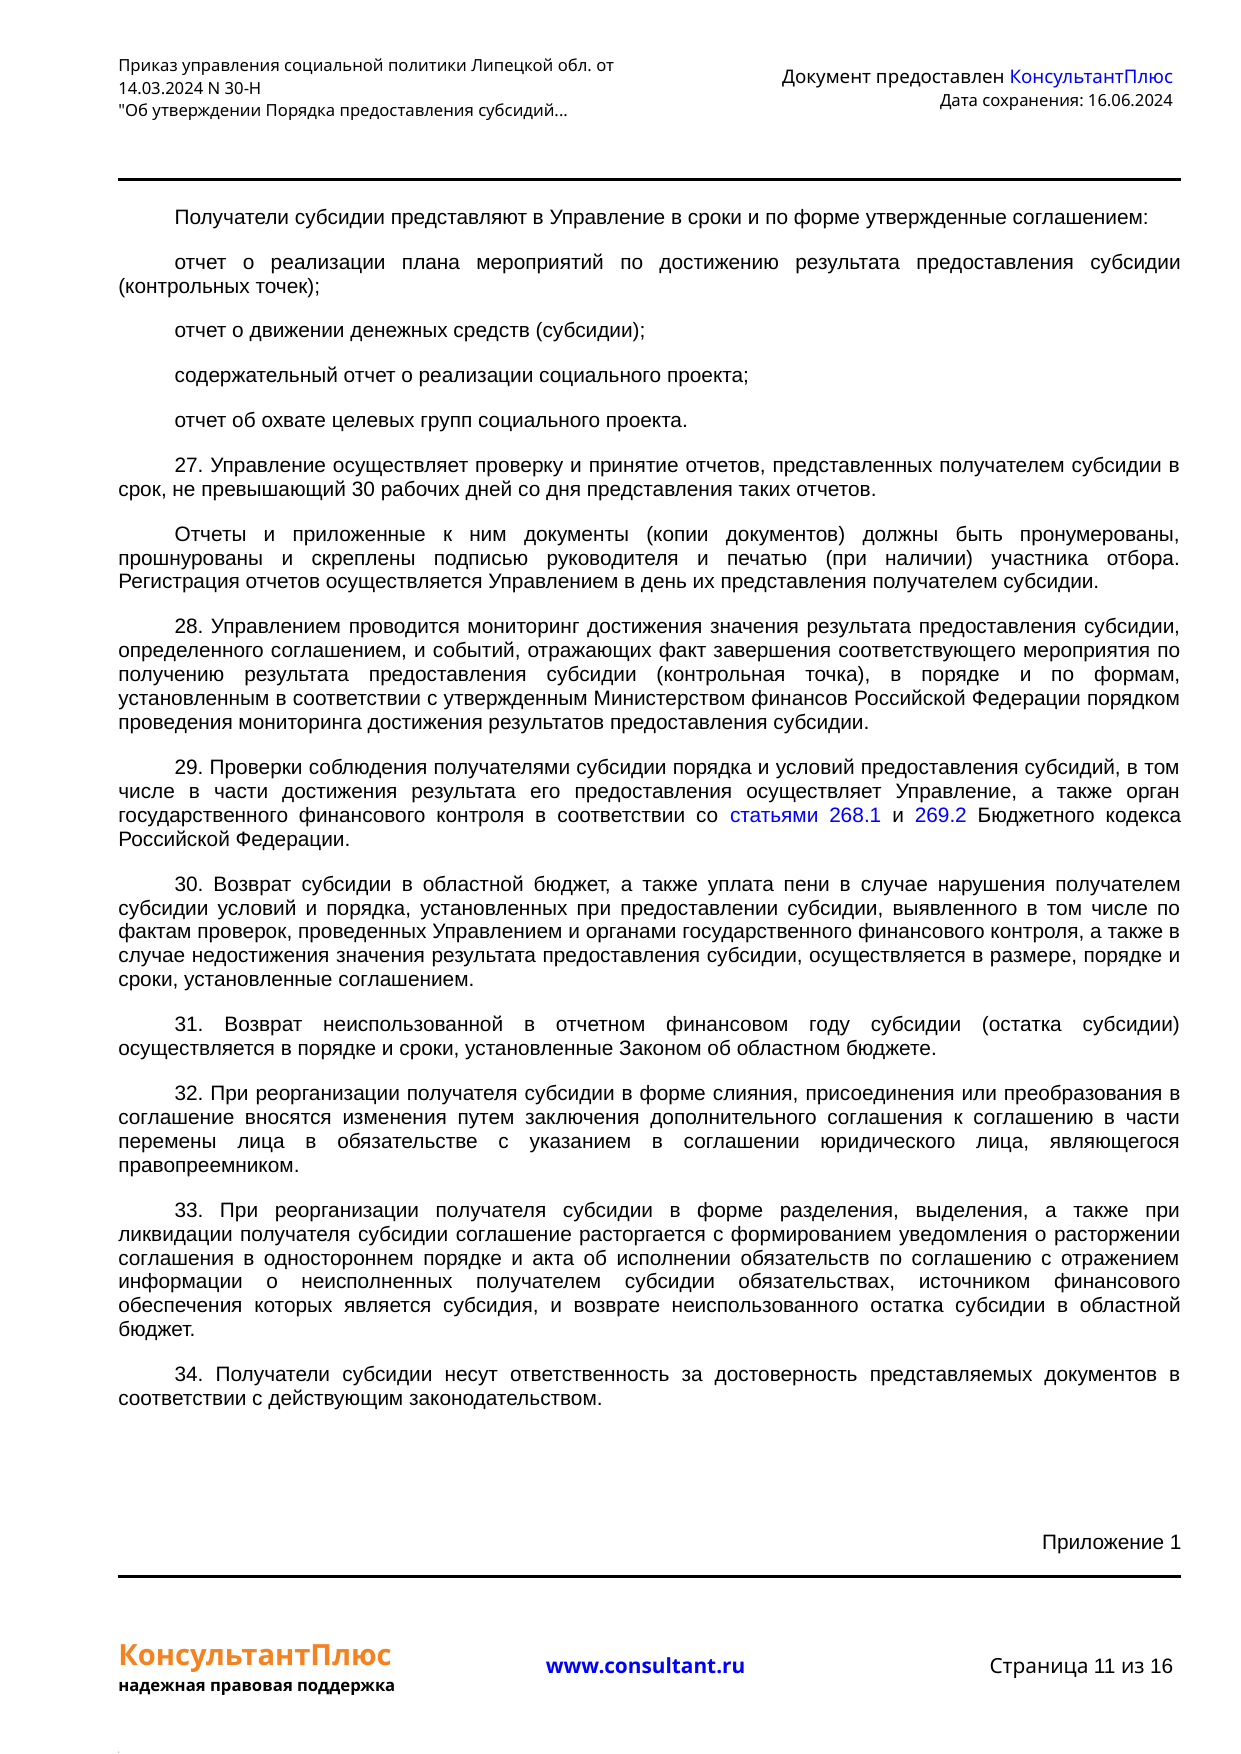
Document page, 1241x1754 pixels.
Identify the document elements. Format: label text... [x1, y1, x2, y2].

text 30. Возврат субсидии в областной бюджет, а также уплата пени в случае нарушения получателем субсидии условий и порядка, установленных при предоставлении субсидии, выявленного в том числе по фактам проверок, проведенных Управлением и органами государственного финансового контроля, а также в случае недостижения значения результата предоставления субсидии, осуществляется в размере, порядке и сроки, установленные соглашением. [118, 871, 1181, 991]
text 33. При реорганизации получателя субсидии в форме разделения, выделения, а также при ликвидации получателя субсидии соглашение расторгается с формированием уведомления о расторжении соглашения в одностороннем порядке и акта об исполнении обязательств по соглашению с отражением информации о неисполненных получателем субсидии обязательствах, источником финансового обеспечения которых является субсидия, и возврате неиспользованного остатка субсидии в областной бюджет. [118, 1197, 1181, 1341]
text 29. Проверки соблюдения получателями субсидии порядка и условий предоставления субсидий, в том числе в части достижения результата его предоставления осуществляет Управление, а также орган государственного финансового контроля в соответствии со статьями 268.1 и 269.2 Бюджетного кодекса Российской Федерации. [118, 755, 1181, 851]
text 31. Возврат неиспользованной в отчетном финансовом году субсидии (остатка субсидии) осуществляется в порядке и сроки, установленные Законом об областном бюджете. [118, 1012, 1181, 1060]
text отчет о движении денежных средств (субсидии); [118, 318, 1181, 342]
text 32. При реорганизации получателя субсидии в форме слияния, присоединения или преобразования в соглашение вносятся изменения путем заключения дополнительного соглашения к соглашению в части перемены лица в обязательстве с указанием в соглашении юридического лица, являющегося правопреемником. [118, 1081, 1181, 1177]
text отчет об охвате целевых групп социального проекта. [118, 408, 1181, 432]
text Приложение 1 [118, 1530, 1181, 1554]
text 34. Получатели субсидии несут ответственность за достоверность представляемых документов в соответствии с действующим законодательством. [118, 1362, 1181, 1410]
text содержательный отчет о реализации социального проекта; [118, 363, 1181, 387]
text 28. Управлением проводится мониторинг достижения значения результата предоставления субсидии, определенного соглашением, и событий, отражающих факт завершения соответствующего мероприятия по получению результата предоставления субсидии (контрольная точка), в порядке и по формам, установленным в соответствии с утвержденным Министерством финансов Российской Федерации порядком проведения мониторинга достижения результатов предоставления субсидии. [118, 614, 1181, 734]
text 27. Управление осуществляет проверку и принятие отчетов, представленных получателем субсидии в срок, не превышающий 30 рабочих дней со дня представления таких отчетов. [118, 453, 1181, 501]
text отчет о реализации плана мероприятий по достижению результата предоставления субсидии (контрольных точек); [118, 249, 1181, 297]
text Получатели субсидии представляют в Управление в сроки и по форме утвержденные соглашением: [118, 205, 1181, 229]
text Отчеты и приложенные к ним документы (копии документов) должны быть пронумерованы, прошнурованы и скреплены подписью руководителя и печатью (при наличии) участника отбора. Регистрация отчетов осуществляется Управлением в день их представления получателем субсидии. [118, 521, 1181, 593]
